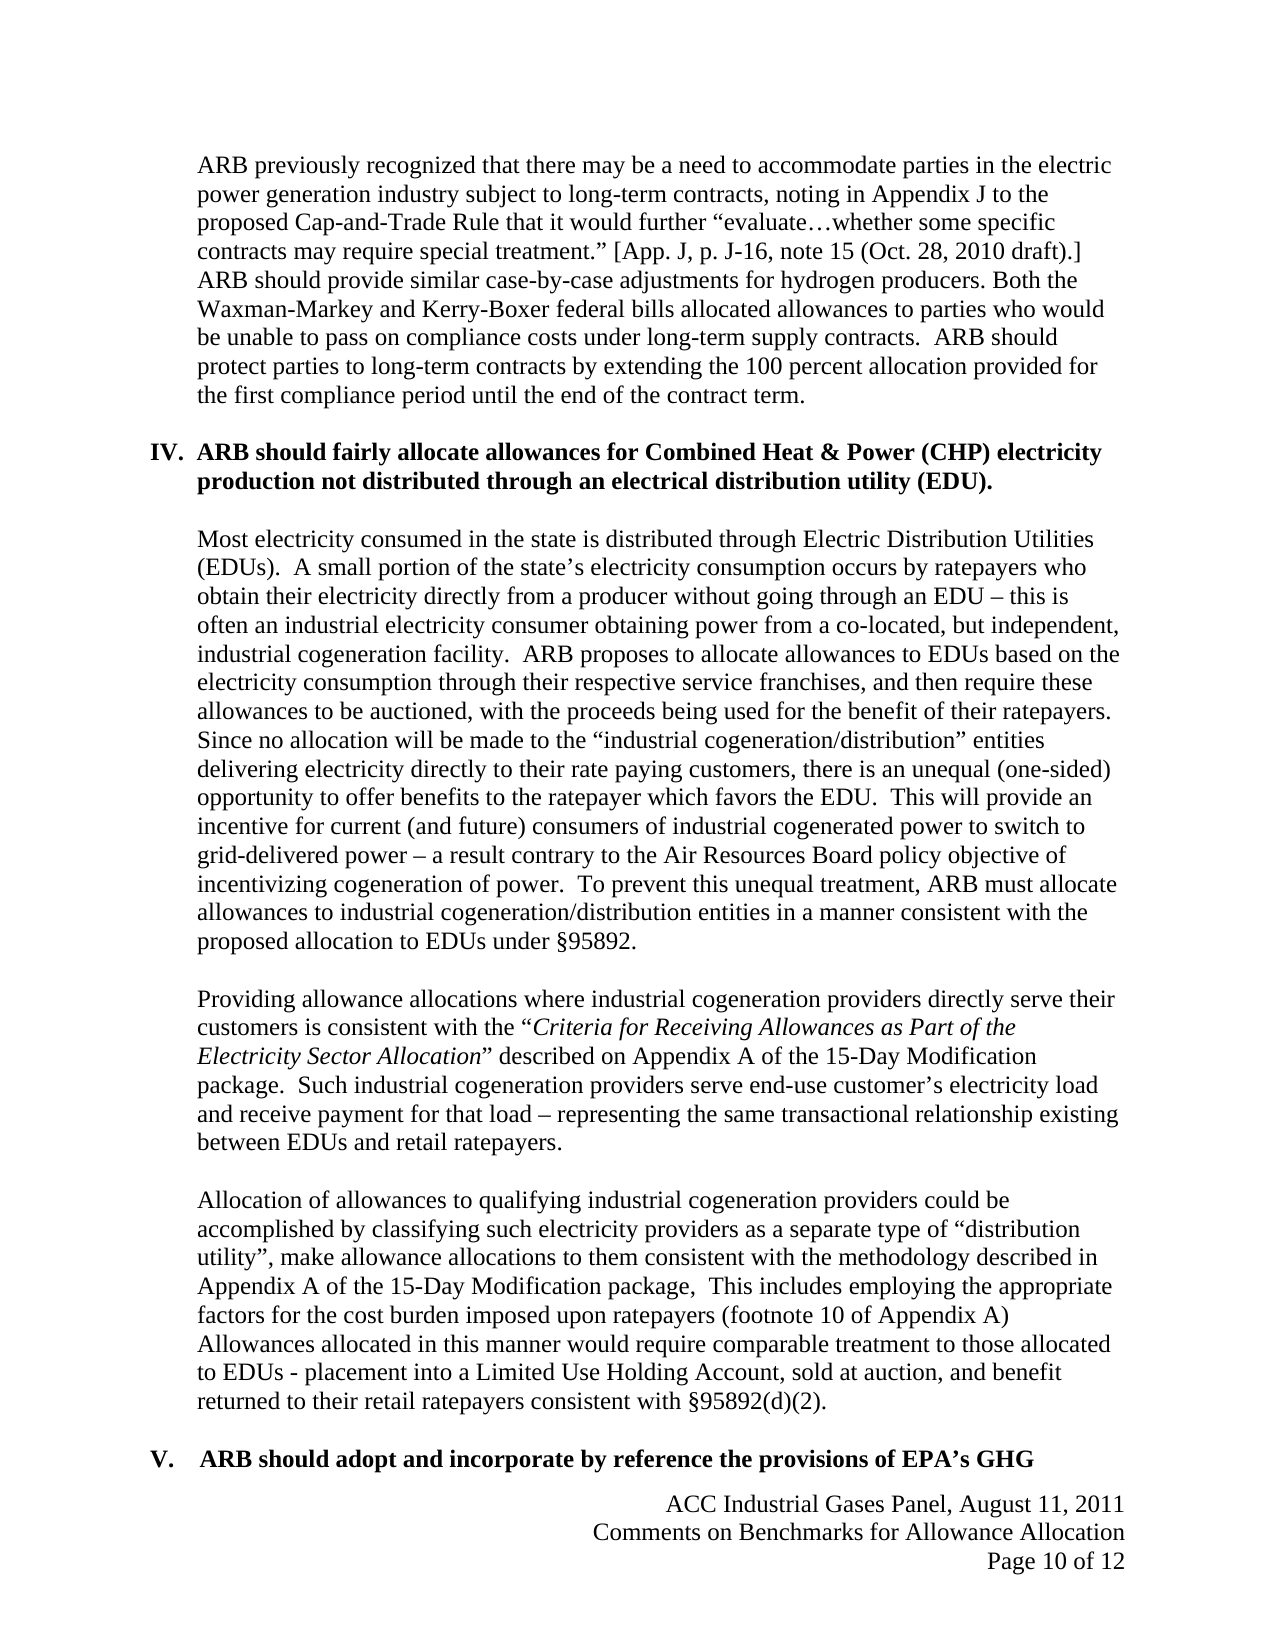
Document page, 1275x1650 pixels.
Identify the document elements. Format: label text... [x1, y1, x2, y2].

list ARB previously recognized that there may be a need to accommodate parties in the electric power generation industry subject to long-term contracts, noting in Appendix J to the proposed Cap-and-Trade Rule that it would further “evaluate…whether some specific contracts may require special treatment.” [App. J, p. J-16, note 15 (Oct. 28, 2010 draft).] ARB should provide similar case-by-case adjustments for hydrogen producers. Both the Waxman-Markey and Kerry-Boxer federal bills allocated allowances to parties who would be unable to pass on compliance costs under long-term supply contracts. ARB should protect parties to long-term contracts by extending the 100 percent allocation provided for the first compliance period until the end of the contract term. [197, 150, 1125, 409]
text Most electricity consumed in the state is distributed through Electric Distribution Utilities (EDUs). A small portion of the state’s electricity consumption occurs by ratepayers who obtain their electricity directly from a producer without going through an EDU – this is often an industrial electricity consumer obtaining power from a co-located, but independent, industrial cogeneration facility. ARB proposes to allocate allowances to EDUs based on the electricity consumption through their respective service franchises, and then require these allowances to be auctioned, with the proceeds being used for the benefit of their ratepayers. Since no allocation will be made to the “industrial cogeneration/distribution” entities delivering electricity directly to their rate paying customers, there is an unequal (one-sided) opportunity to offer benefits to the ratepayer which favors the EDU. This will provide an incentive for current (and future) consumers of industrial cogenerated power to switch to grid-delivered power – a result contrary to the Air Resources Board policy objective of incentivizing cogeneration of power. To prevent this unequal treatment, ARB must allocate allowances to industrial cogeneration/distribution entities in a manner consistent with the proposed allocation to EDUs under §95892. [197, 524, 1125, 955]
text production not distributed through an electrical distribution utility (EDU). [150, 466, 1125, 495]
text V. ARB should adopt and incorporate by reference the provisions of EPA’s GHG [150, 1444, 1125, 1472]
text IV. ARB should fairly allocate allowances for Combined Heat & Power (CHP) electricity [150, 437, 1125, 466]
text Allocation of allowances to qualifying industrial cogeneration providers could be accomplished by classifying such electricity providers as a separate type of “distribution utility”, make allowance allocations to them consistent with the methodology described in Appendix A of the 15-Day Modification package, This includes employing the appropriate factors for the cost burden imposed upon ratepayers (footnote 10 of Appendix A) Allowances allocated in this manner would require comparable treatment to those allocated to EDUs - placement into a Limited Use Holding Account, sold at auction, and benefit returned to their retail ratepayers consistent with §95892(d)(2). [197, 1185, 1125, 1415]
text Providing allowance allocations where industrial cogeneration providers directly serve their customers is consistent with the “Criteria for Receiving Allowances as Part of the Electricity Sector Allocation” described on Appendix A of the 15-Day Modification package. Such industrial cogeneration providers serve end-use customer’s electricity load and receive payment for that load – representing the same transactional relationship existing between EDUs and retail ratepayers. [197, 984, 1125, 1156]
